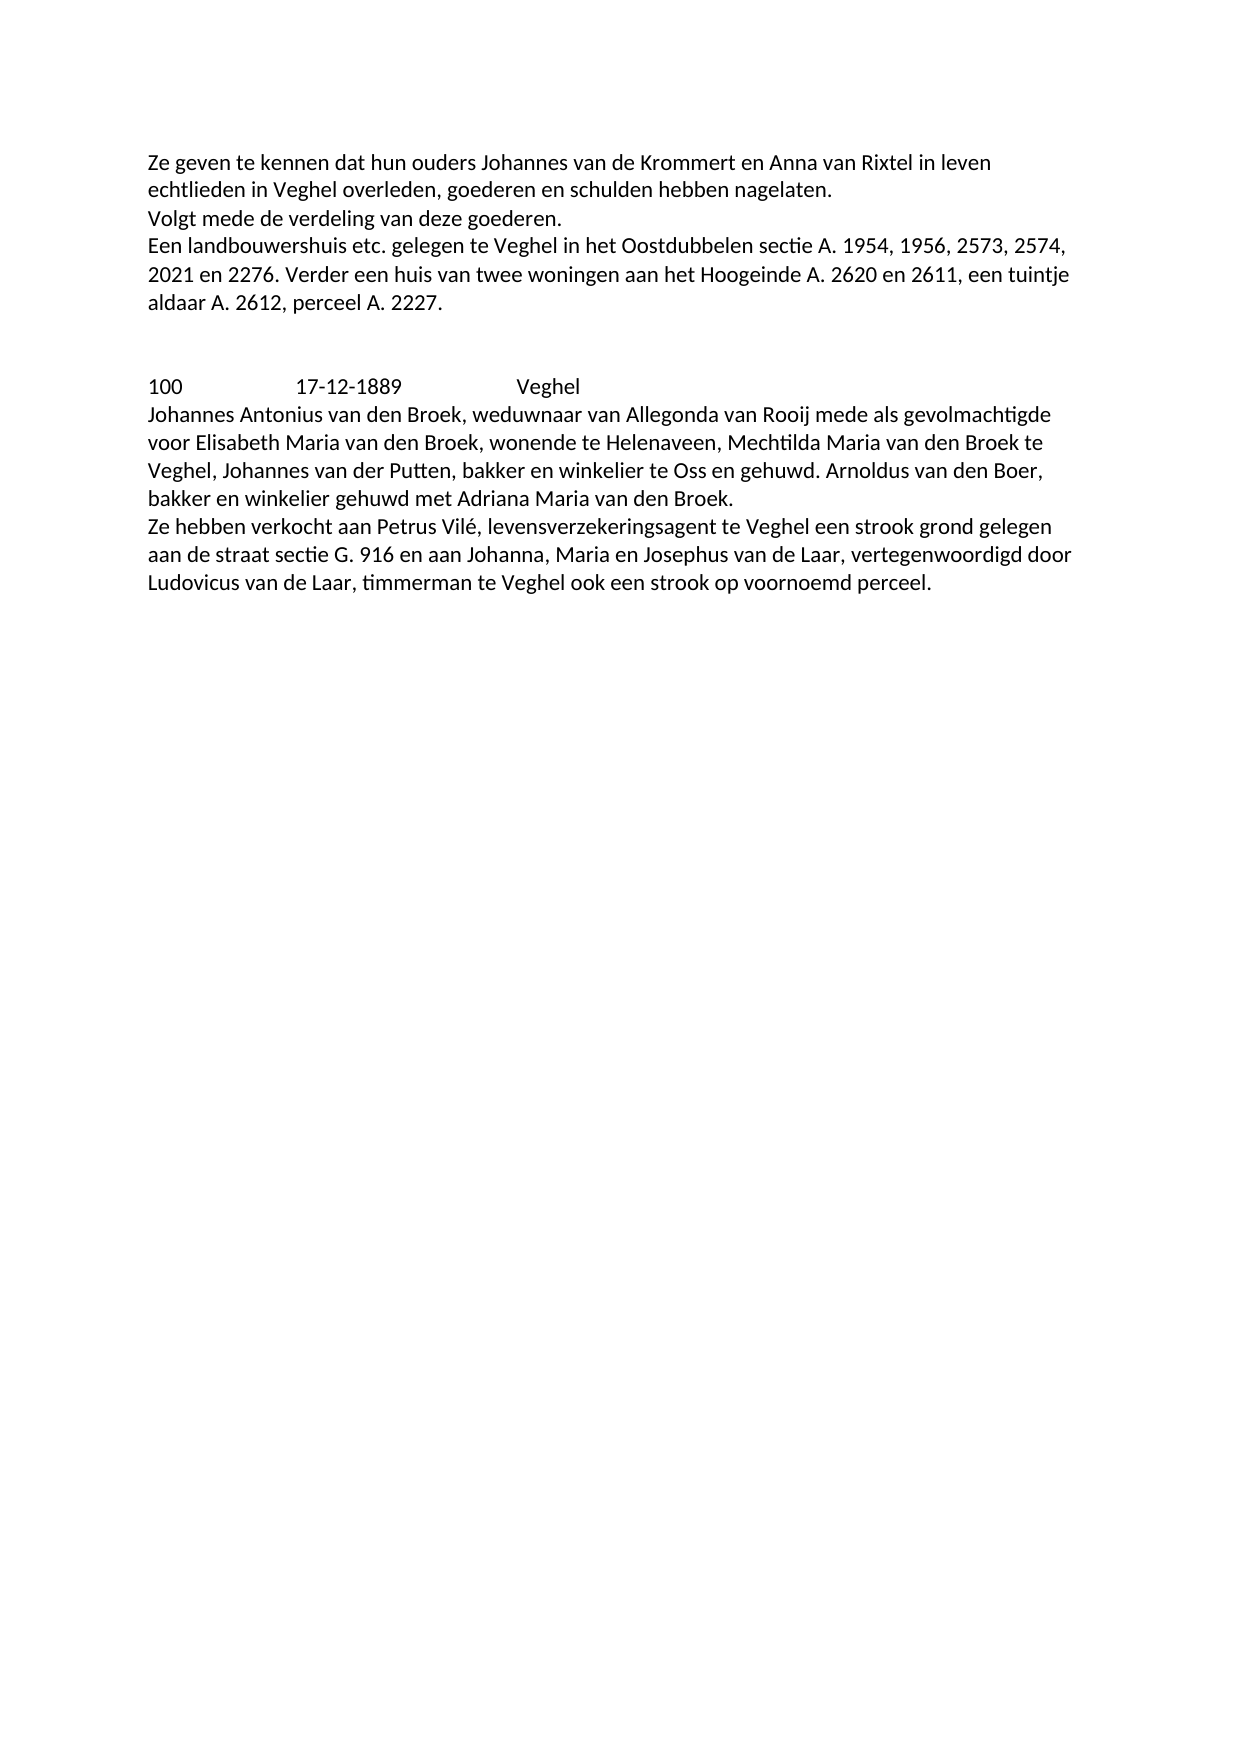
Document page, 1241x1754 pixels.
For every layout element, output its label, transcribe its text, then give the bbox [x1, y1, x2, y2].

text Johannes Antonius van den Broek, weduwnaar van Allegonda van Rooij mede als gevolmachtigde voor Elisabeth Maria van den Broek, wonende te Helenaveen, Mechtilda Maria van den Broek te Veghel, Johannes van der Putten, bakker en winkelier te Oss en gehuwd. Arnoldus van den Boer, bakker en winkelier gehuwd met Adriana Maria van den Broek. [148, 400, 1093, 512]
text Ze hebben verkocht aan Petrus Vilé, levensverzekeringsagent te Veghel een strook grond gelegen aan de straat sectie G. 916 en aan Johanna, Maria en Josephus van de Laar, vertegenwoordigd door Ludovicus van de Laar, timmerman te Veghel ook een strook op voornoemd perceel. [148, 512, 1093, 596]
text 100 17-12-1889 Veghel [148, 372, 1093, 400]
text Een landbouwershuis etc. gelegen te Veghel in het Oostdubbelen sectie A. 1954, 1956, 2573, 2574, 2021 en 2276. Verder een huis van twee woningen aan het Hoogeinde A. 2620 en 2611, een tuintje aldaar A. 2612, perceel A. 2227. [148, 232, 1093, 316]
text Ze geven te kennen dat hun ouders Johannes van de Krommert en Anna van Rixtel in leven echtlieden in Veghel overleden, goederen en schulden hebben nagelaten. [148, 148, 1093, 204]
text Volgt mede de verdeling van deze goederen. [148, 204, 1093, 232]
